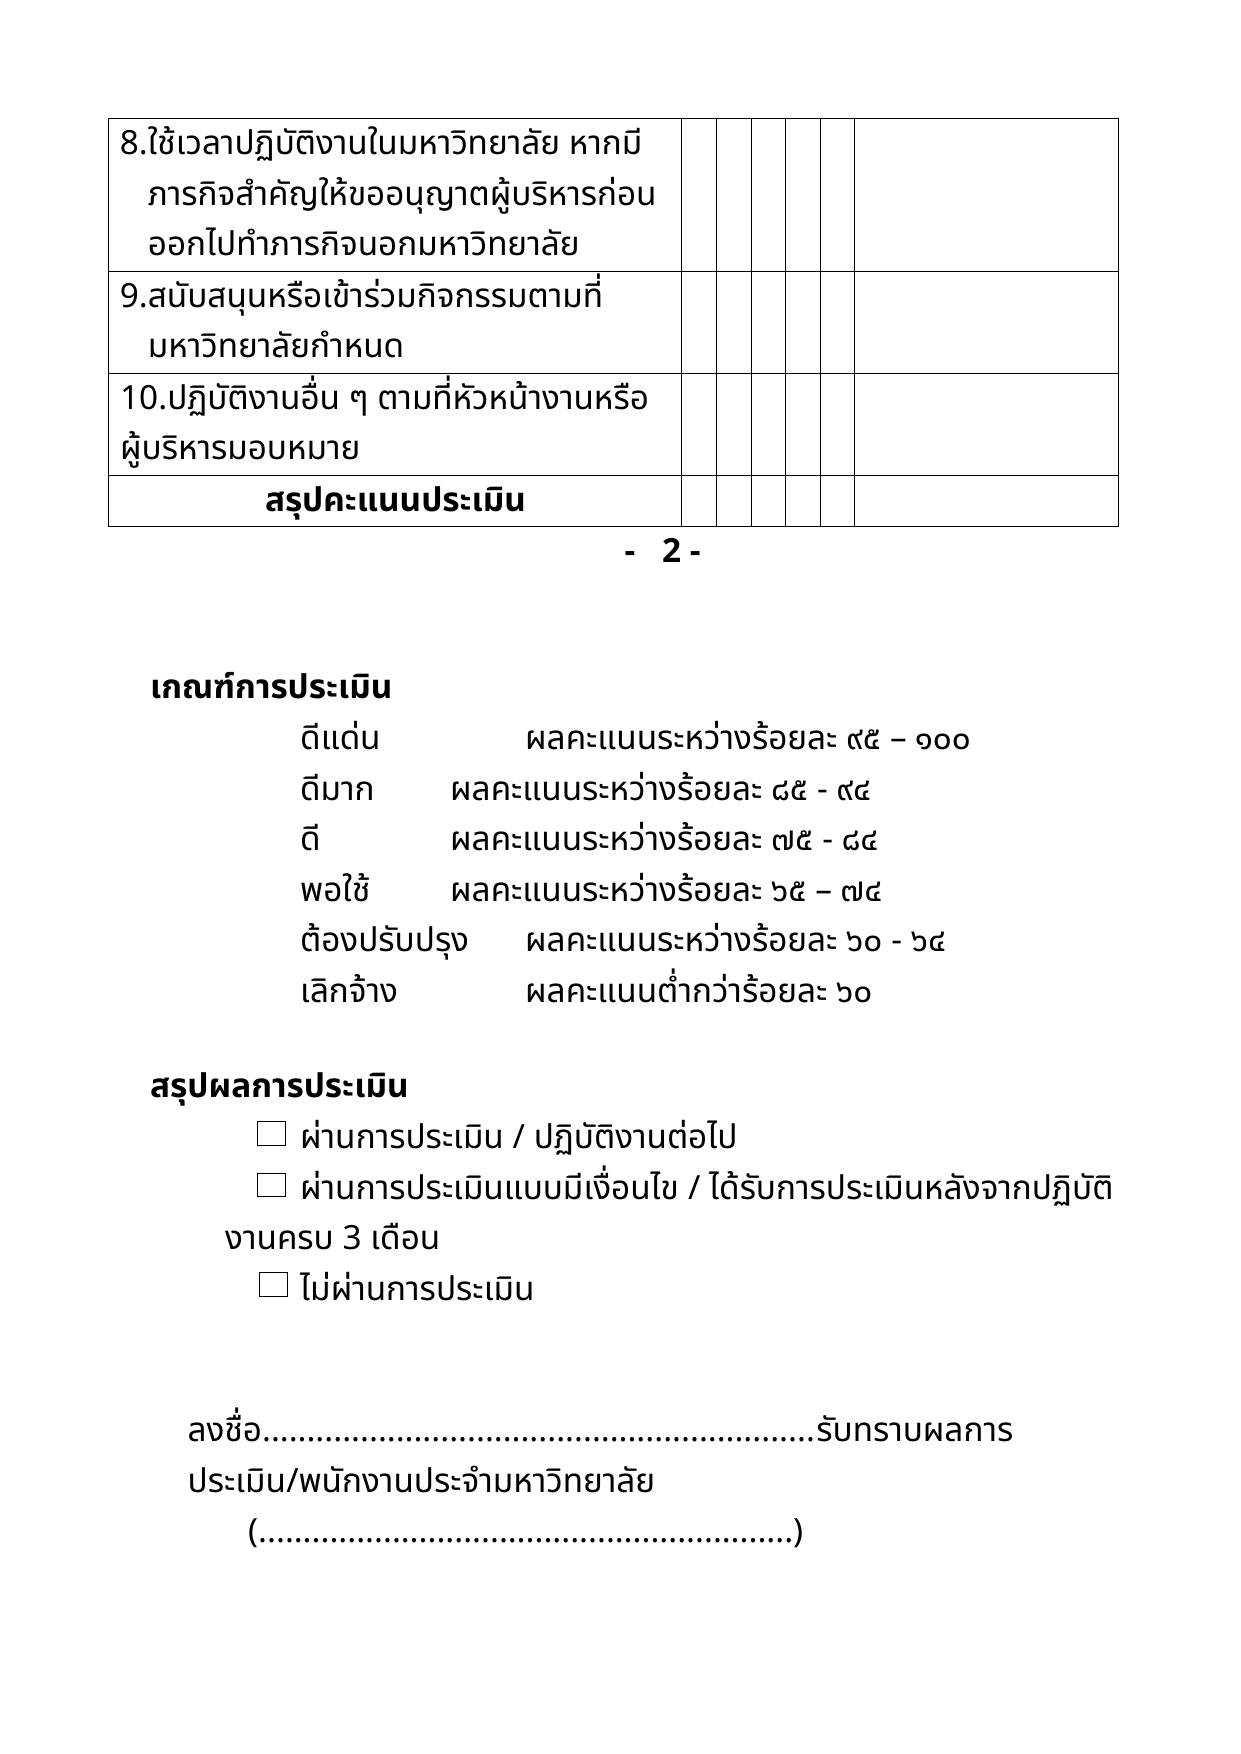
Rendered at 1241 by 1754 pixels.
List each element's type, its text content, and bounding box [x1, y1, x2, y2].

table_cell [786, 476, 820, 526]
table_cell [752, 272, 785, 373]
table_cell [682, 272, 716, 373]
table_cell [821, 374, 854, 475]
table_cell [682, 119, 716, 271]
text เกณฑ์การประเมิน [150, 663, 1137, 714]
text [187, 1507, 1137, 1553]
text ลงชื่อ..............................................................รับทราบผลการประเมิน/พนักงานประจำมหาวิทยาลัย [187, 1406, 1137, 1507]
text สรุปผลการประเมิน [150, 1062, 1137, 1113]
table_cell [752, 374, 785, 475]
text เลิกจ้าง ผลคะแนนต่ำกว่าร้อยละ ๖๐ [225, 967, 1137, 1017]
table_cell [855, 272, 1118, 373]
table_cell สรุปคะแนนประเมิน [109, 476, 681, 526]
table_cell [717, 374, 751, 475]
table_cell [786, 374, 820, 475]
table_cell สนับสนุนหรือเข้าร่วมกิจกรรมตามที่มหาวิทยาลัยกำหนด [109, 272, 681, 373]
text ผ่านการประเมินแบบมีเงื่อนไข / ได้รับการประเมินหลังจากปฏิบัติงานครบ 3 เดือน [225, 1163, 1137, 1265]
table_cell [717, 119, 751, 271]
text ดีแด่น ผลคะแนนระหว่างร้อยละ ๙๕ – ๑๐๐ [225, 714, 1137, 764]
table_cell [752, 476, 785, 526]
table_cell [682, 374, 716, 475]
text ดีมาก ผลคะแนนระหว่างร้อยละ ๘๕ - ๙๔ [225, 764, 1137, 815]
table_cell [855, 119, 1118, 271]
table_cell [821, 119, 854, 271]
table_cell [717, 272, 751, 373]
text ดี ผลคะแนนระหว่างร้อยละ ๗๕ - ๘๔ [225, 815, 1137, 866]
table_cell [821, 476, 854, 526]
table_cell [821, 272, 854, 373]
table_cell [786, 119, 820, 271]
text ต้องปรับปรุง ผลคะแนนระหว่างร้อยละ ๖๐ - ๖๔ [225, 916, 1137, 967]
table_cell [855, 476, 1118, 526]
list 2 - [187, 527, 1137, 573]
table_cell [752, 119, 785, 271]
text ไม่ผ่านการประเมิน [225, 1265, 1137, 1315]
table_cell [855, 374, 1118, 475]
table_cell [786, 272, 820, 373]
table_cell [682, 476, 716, 526]
table_cell [717, 476, 751, 526]
table_cell 10.ปฏิบัติงานอื่น ๆ ตามที่หัวหน้างานหรือผู้บริหารมอบหมาย [109, 374, 681, 475]
table_cell ใช้เวลาปฏิบัติงานในมหาวิทยาลัย หากมีภารกิจสำคัญให้ขออนุญาตผู้บริหารก่อนออกไปทำภารกิจนอกมหาวิทยาลัย [109, 119, 681, 271]
text ผ่านการประเมิน / ปฏิบัติงานต่อไป [225, 1113, 1137, 1163]
text พอใช้ ผลคะแนนระหว่างร้อยละ ๖๕ – ๗๔ [225, 866, 1137, 916]
